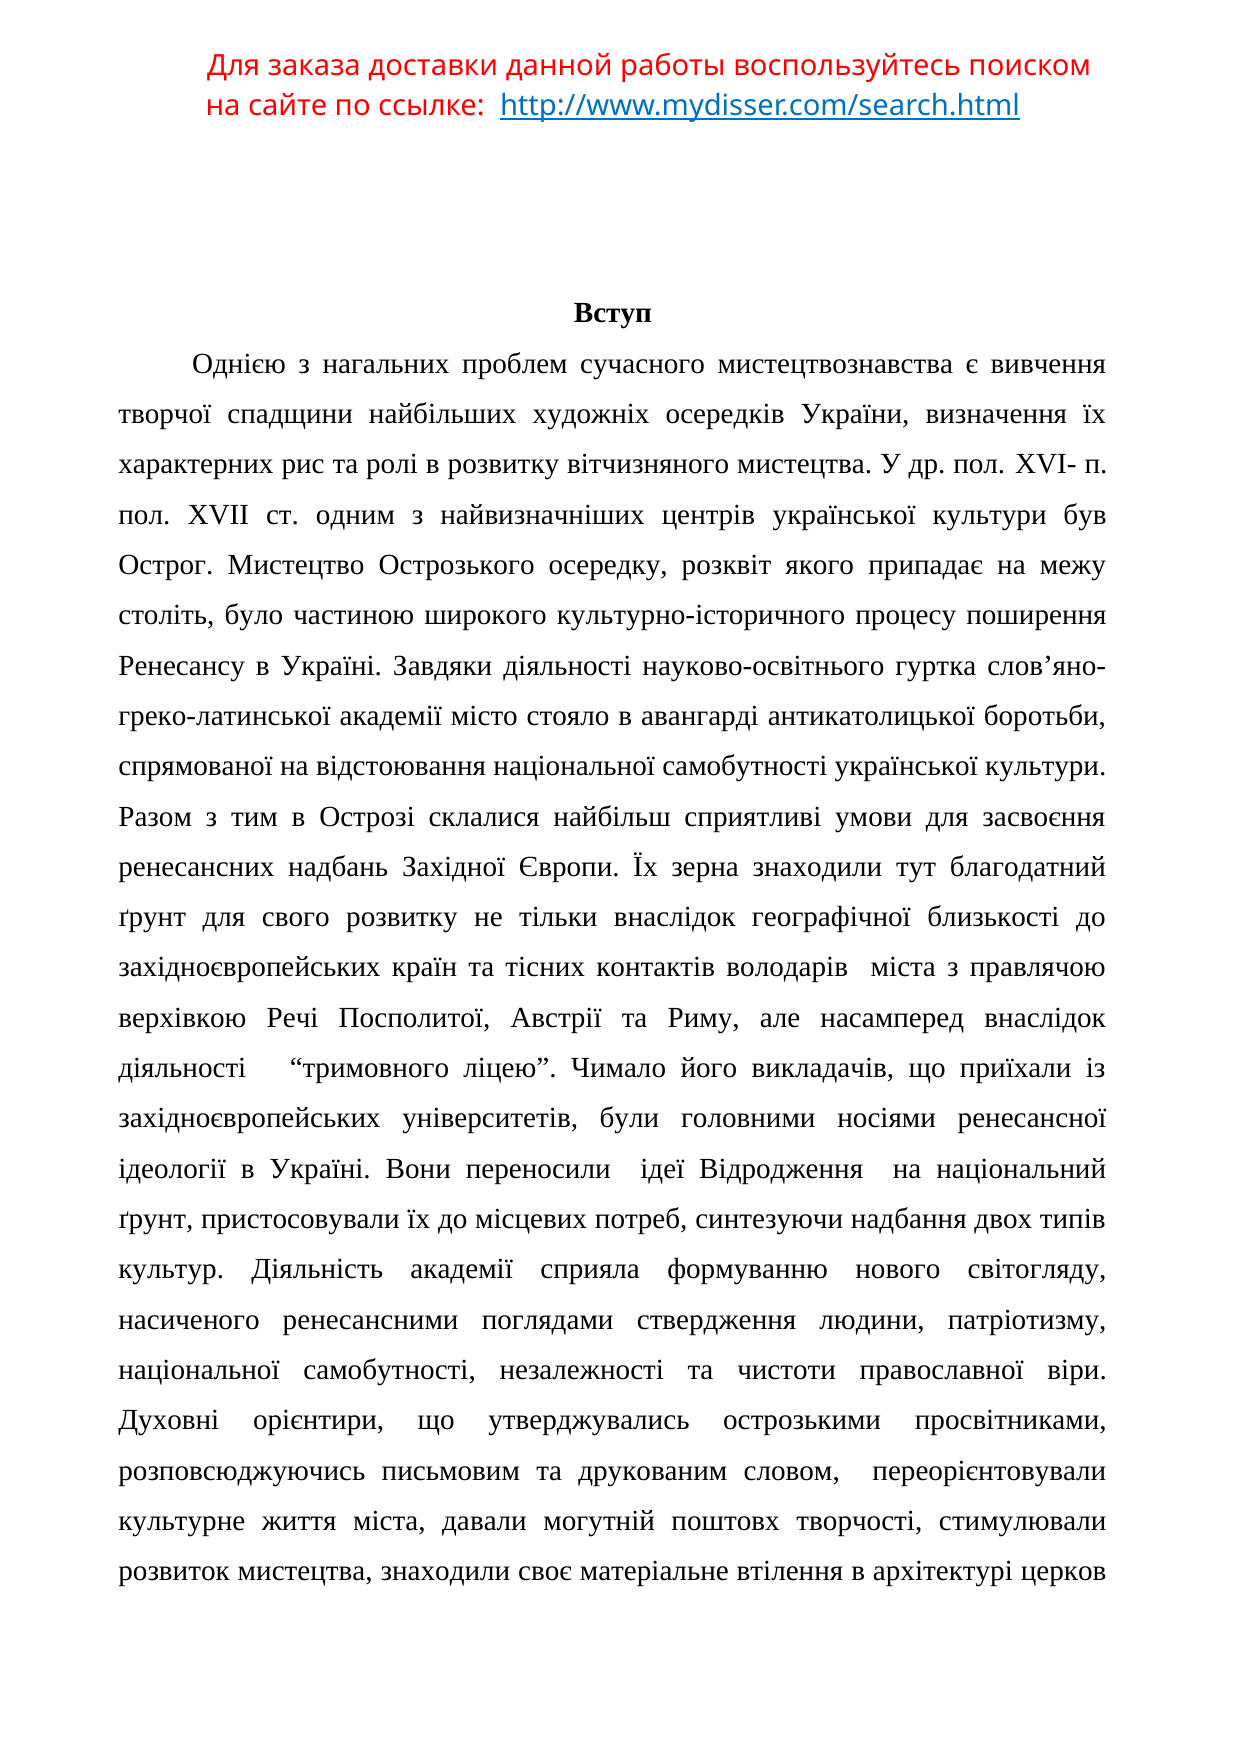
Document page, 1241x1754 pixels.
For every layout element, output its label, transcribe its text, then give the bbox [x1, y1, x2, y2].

text Вступ [118, 296, 1107, 329]
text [118, 346, 1107, 1587]
